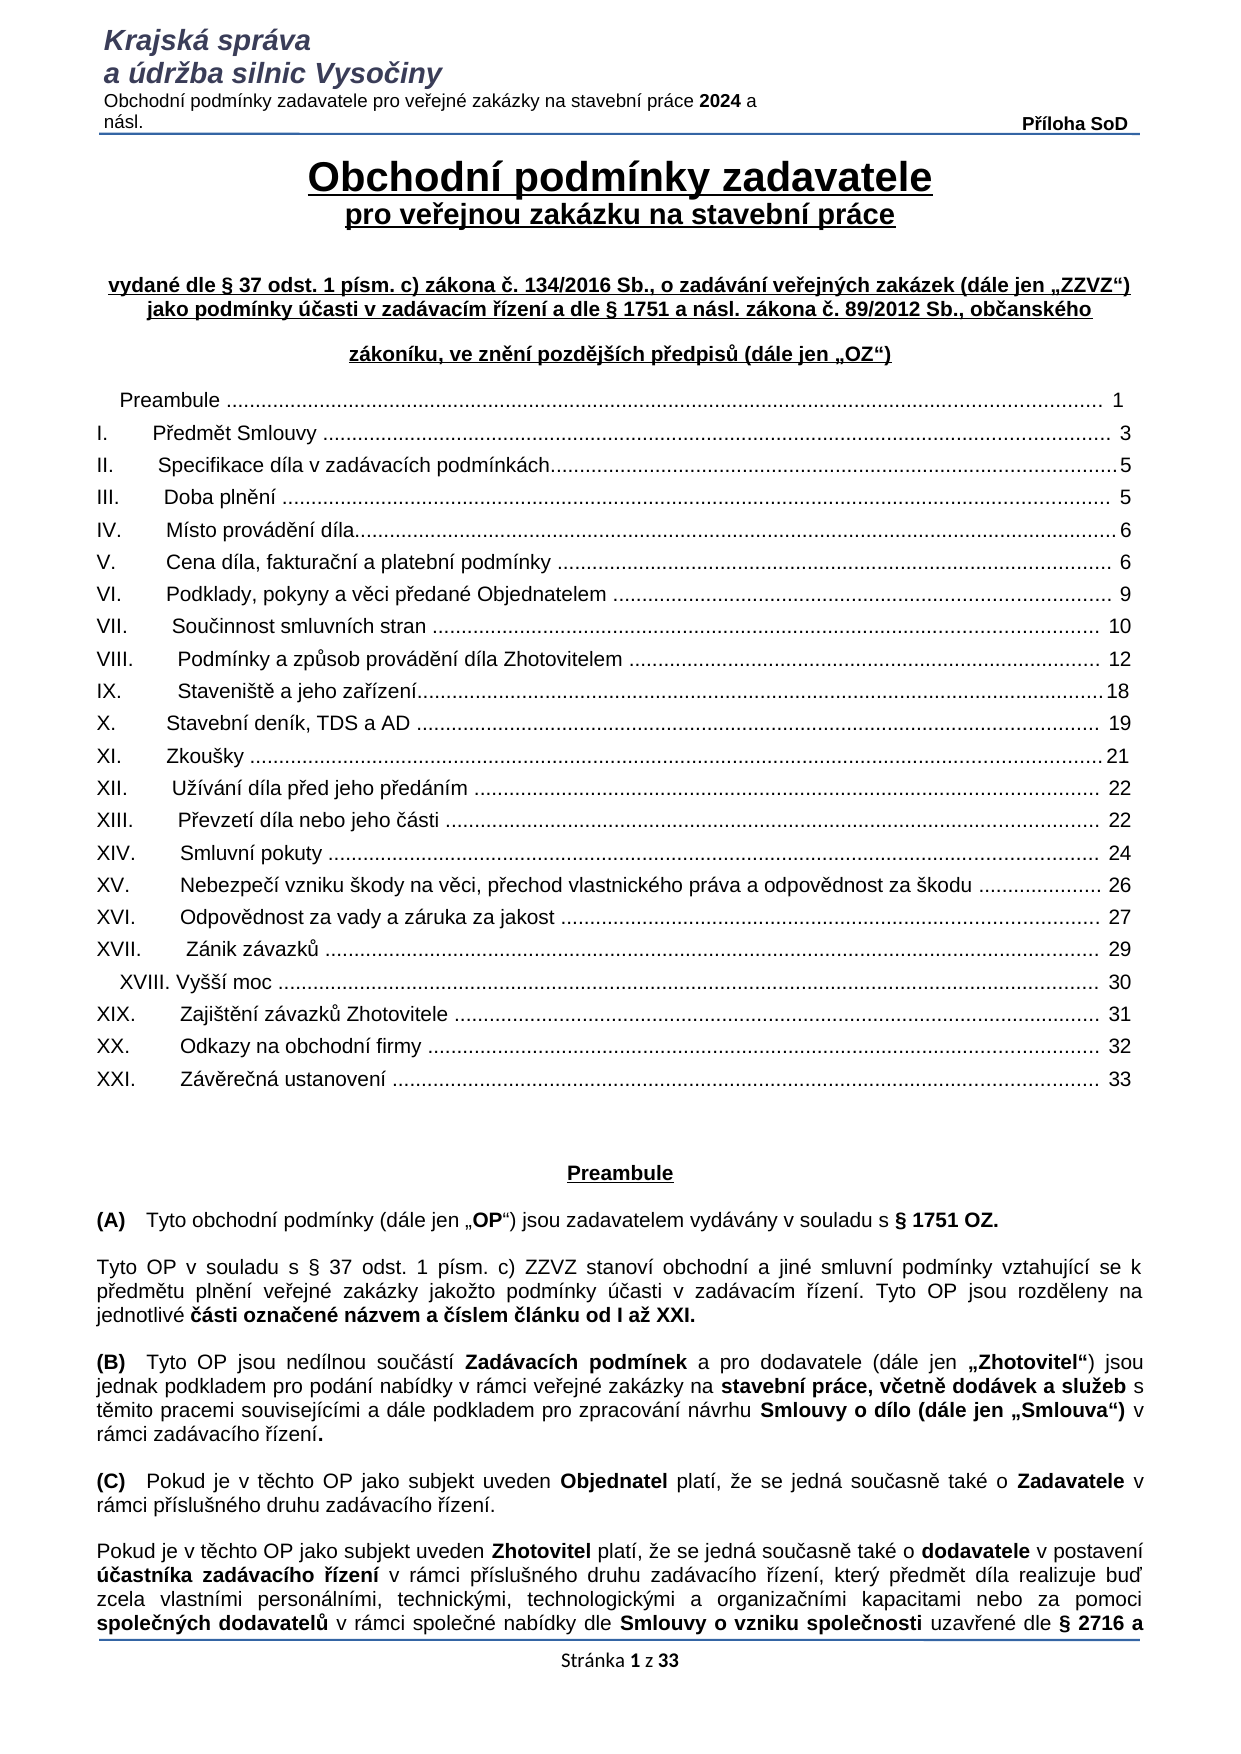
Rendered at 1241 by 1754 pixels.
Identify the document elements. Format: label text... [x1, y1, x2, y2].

text XVIII. Vyšší moc 30 [96, 969, 1144, 993]
list Předmět Smlouvy 3 [96, 421, 1144, 444]
list Zánik závazků 29 [96, 937, 1144, 961]
list Specifikace díla v zadávacích podmínkách 5 [96, 453, 1144, 477]
text Preambule 1 [96, 388, 1144, 412]
list Užívání díla před jeho předáním 22 [96, 776, 1144, 800]
list Nebezpečí vzniku škody na věci, přechod vlastnického práva a odpovědnost za škodu 26 [96, 873, 1144, 897]
text Tyto OP v souladu s § 37 odst. 1 písm. c) ZZVZ stanoví obchodní a jiné smluvní podmínky vztahující se k předmětu plnění veřejné zakázky jakožto podmínky účasti v zadávacím řízení. Tyto OP jsou rozděleny na jednotlivé části označené názvem a číslem článku od I až XXI. [96, 1255, 1144, 1327]
list Stavební deník, TDS a AD 19 [96, 711, 1144, 735]
list Závěrečná ustanovení 33 [96, 1066, 1144, 1090]
list Pokud je v těchto OP jako subjekt uveden Objednatel platí, že se jedná současně také o Zadavatele v rámci příslušného druhu zadávacího řízení. [96, 1468, 1144, 1516]
text pro veřejnou zakázku na stavební práce [96, 200, 1144, 230]
list Cena díla, fakturační a platební podmínky 6 [96, 550, 1144, 574]
list Tyto obchodní podmínky (dále jen „OP“) jsou zadavatelem vydávány v souladu s § 1751 OZ. [96, 1208, 1144, 1232]
list Odpovědnost za vady a záruka za jakost 27 [96, 905, 1144, 929]
list Odkazy na obchodní firmy 32 [96, 1034, 1144, 1058]
text zákoníku, ve znění pozdějších předpisů (dále jen „OZ“) [96, 245, 1144, 365]
text Preambule [96, 1161, 1144, 1185]
list Podmínky a způsob provádění díla Zhotovitelem 12 [96, 647, 1144, 671]
list Staveniště a jeho zařízení 18 [96, 679, 1144, 703]
list Smluvní pokuty 24 [96, 840, 1144, 864]
text Obchodní podmínky zadavatele [96, 157, 1144, 200]
list Doba plnění 5 [96, 485, 1144, 509]
list Tyto OP jsou nedílnou součástí Zadávacích podmínek a pro dodavatele (dále jen „Zhotovitel“) jsou jednak podkladem pro podání nabídky v rámci veřejné zakázky na stavební práce, včetně dodávek a služeb s těmito pracemi souvisejícími a dále podkladem pro zpracování návrhu Smlouvy o dílo (dále jen „Smlouva“) v rámci zadávacího řízení. [96, 1350, 1144, 1446]
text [96, 1539, 1144, 1635]
list Místo provádění díla 6 [96, 517, 1144, 541]
list Převzetí díla nebo jeho části 22 [96, 808, 1144, 832]
list Součinnost smluvních stran 10 [96, 614, 1144, 638]
list Podklady, pokyny a věci předané Objednatelem 9 [96, 582, 1144, 606]
list Zkoušky 21 [96, 743, 1144, 767]
list Zajištění závazků Zhotovitele 31 [96, 1002, 1144, 1026]
